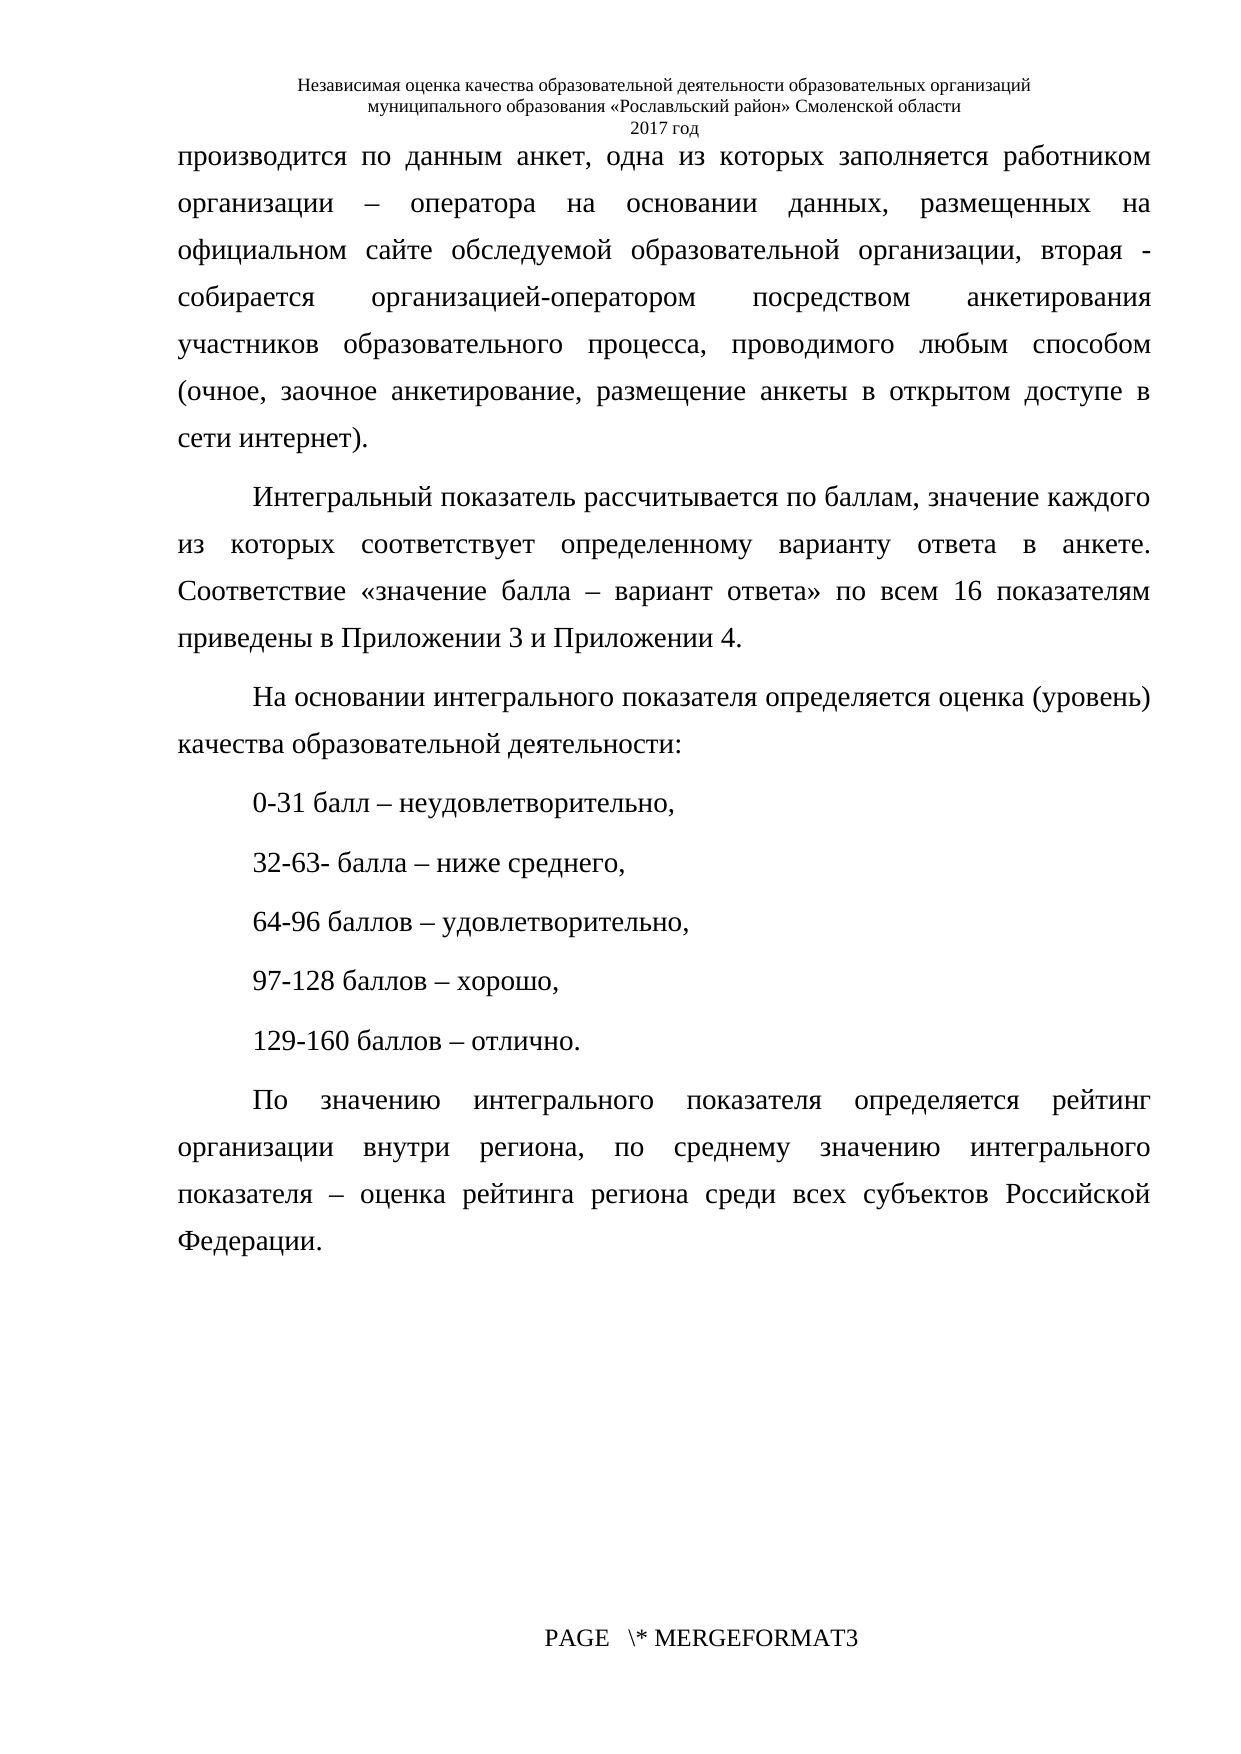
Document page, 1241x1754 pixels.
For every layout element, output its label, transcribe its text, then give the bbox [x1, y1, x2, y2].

text 32-63- балла – ниже среднего, [177, 845, 1152, 878]
text По значению интегрального показателя определяется рейтинг организации внутри региона, по среднему значению интегрального показателя – оценка рейтинга региона среди всех субъектов Российской Федерации. [177, 1082, 1152, 1256]
text 97-128 баллов – хорошо, [177, 963, 1152, 997]
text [177, 138, 1152, 453]
text Интегральный показатель рассчитывается по баллам, значение каждого из которых соответствует определенному варианту ответа в анкете. Соответствие «значение балла – вариант ответа» по всем 16 показателям приведены в Приложении 3 и Приложении 4. [177, 479, 1152, 653]
text 64-96 баллов – удовлетворительно, [177, 904, 1152, 938]
text 129-160 баллов – отлично. [177, 1023, 1152, 1056]
text 0-31 балл – неудовлетворительно, [177, 785, 1152, 819]
text На основании интегрального показателя определяется оценка (уровень) качества образовательной деятельности: [177, 679, 1152, 759]
